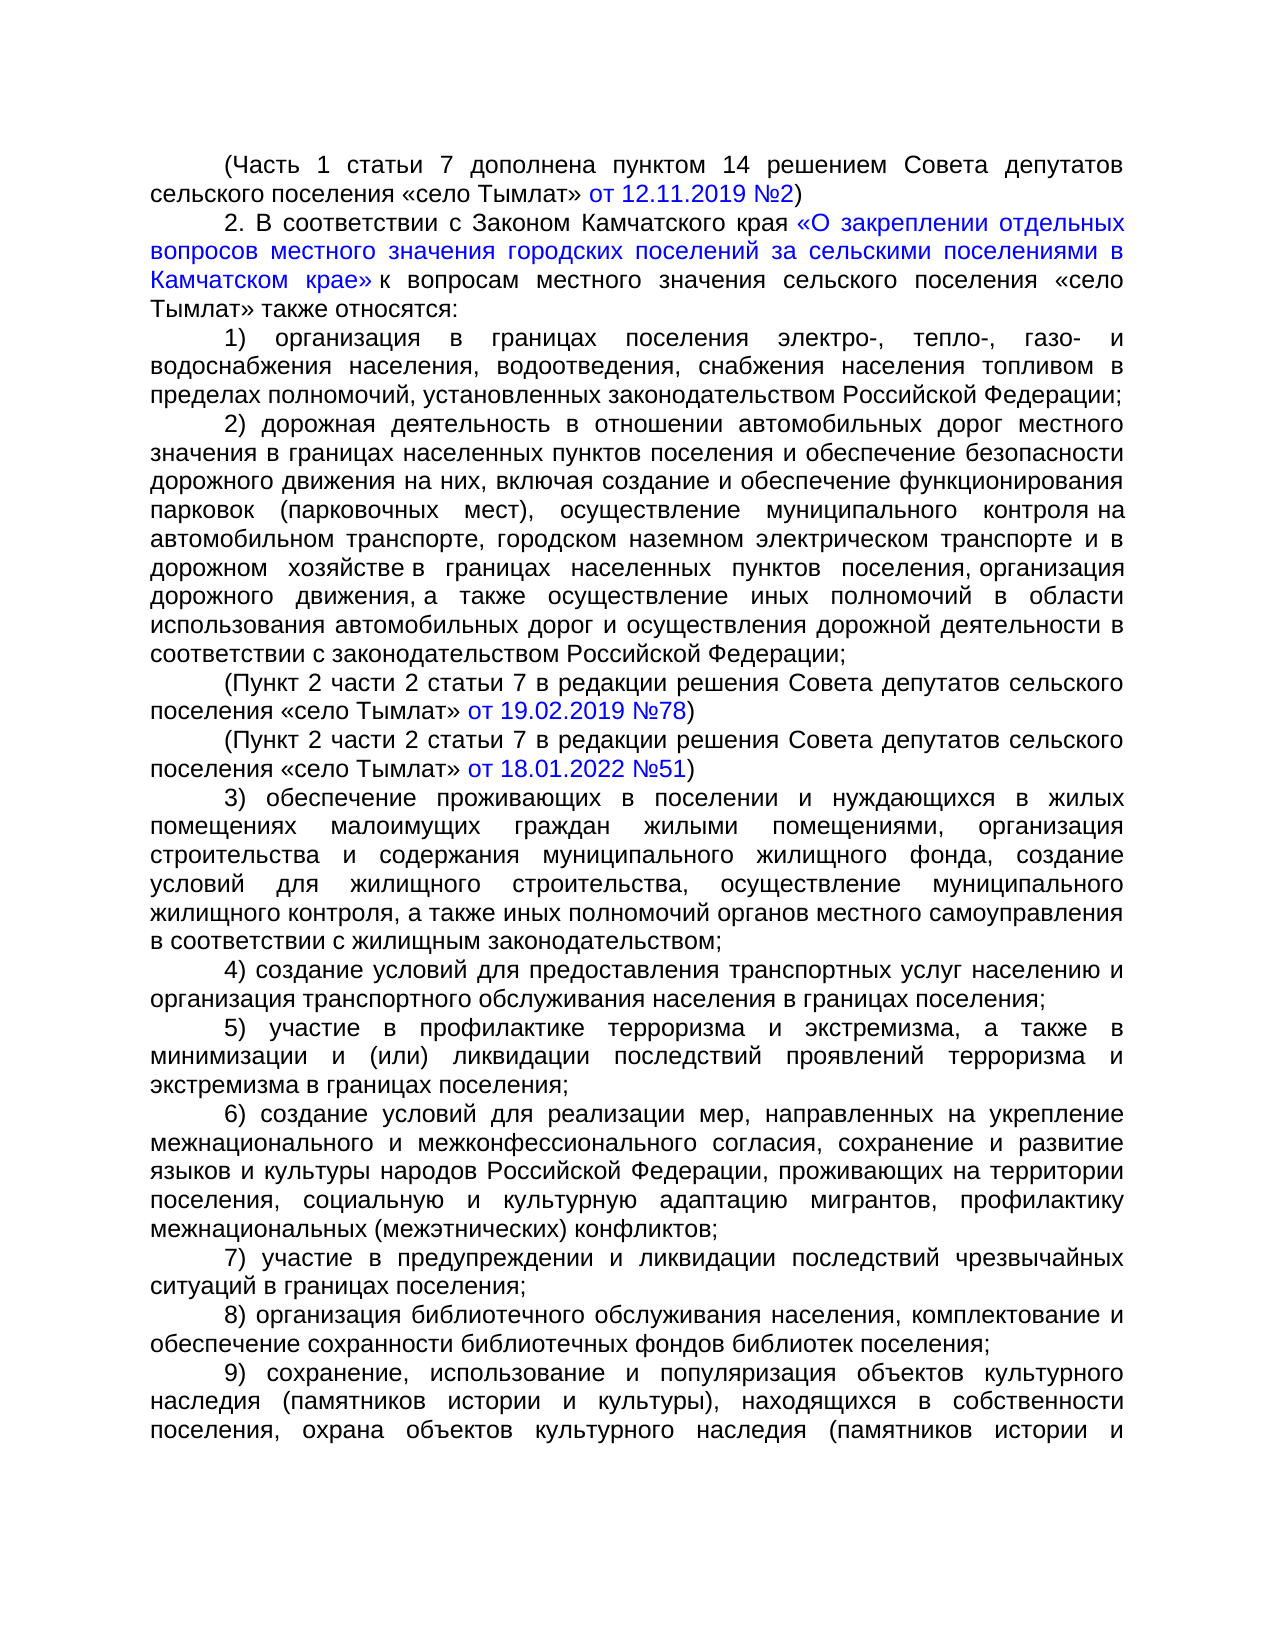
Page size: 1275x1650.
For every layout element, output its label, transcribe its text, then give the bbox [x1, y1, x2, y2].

text 6) создание условий для реализации мер, направленных на укрепление межнационального и межконфессионального согласия, сохранение и развитие языков и культуры народов Российской Федерации, проживающих на территории поселения, социальную и культурную адаптацию мигрантов, профилактику межнациональных (межэтнических) конфликтов; [150, 1099, 1125, 1242]
text (Часть 1 статьи 7 дополнена пунктом 14 решением Совета депутатов сельского поселения «село Тымлат» от 12.11.2019 №2) [150, 150, 1125, 207]
text (Пункт 2 части 2 статьи 7 в редакции решения Совета депутатов сельского поселения «село Тымлат» от 19.02.2019 №78) [150, 667, 1125, 725]
text 5) участие в профилактике терроризма и экстремизма, а также в минимизации и (или) ликвидации последствий проявлений терроризма и экстремизма в границах поселения; [150, 1012, 1125, 1099]
text 8) организация библиотечного обслуживания населения, комплектование и обеспечение сохранности библиотечных фондов библиотек поселения; [150, 1300, 1125, 1357]
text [150, 1357, 1125, 1444]
text 1) организация в границах поселения электро-, тепло-, газо- и водоснабжения населения, водоотведения, снабжения населения топливом в пределах полномочий, установленных законодательством Российской Федерации; [150, 322, 1125, 409]
text (Пункт 2 части 2 статьи 7 в редакции решения Совета депутатов сельского поселения «село Тымлат» от 18.01.2022 №51) [150, 725, 1125, 782]
text 2. В соответствии с Законом Камчатского края «О закреплении отдельных вопросов местного значения городских поселений за сельскими поселениями в Камчатском крае» к вопросам местного значения сельского поселения «село Тымлат» также относятся: [150, 207, 1125, 322]
text 3) обеспечение проживающих в поселении и нуждающихся в жилых помещениях малоимущих граждан жилыми помещениями, организация строительства и содержания муниципального жилищного фонда, создание условий для жилищного строительства, осуществление муниципального жилищного контроля, а также иных полномочий органов местного самоуправления в соответствии с жилищным законодательством; [150, 782, 1125, 955]
text 2) дорожная деятельность в отношении автомобильных дорог местного значения в границах населенных пунктов поселения и обеспечение безопасности дорожного движения на них, включая создание и обеспечение функционирования парковок (парковочных мест), осуществление муниципального контроля на автомобильном транспорте, городском наземном электрическом транспорте и в дорожном хозяйстве в границах населенных пунктов поселения, организация дорожного движения, а также осуществление иных полномочий в области использования автомобильных дорог и осуществления дорожной деятельности в соответствии с законодательством Российской Федерации; [150, 409, 1125, 667]
text 4) создание условий для предоставления транспортных услуг населению и организация транспортного обслуживания населения в границах поселения; [150, 955, 1125, 1012]
text 7) участие в предупреждении и ликвидации последствий чрезвычайных ситуаций в границах поселения; [150, 1242, 1125, 1300]
